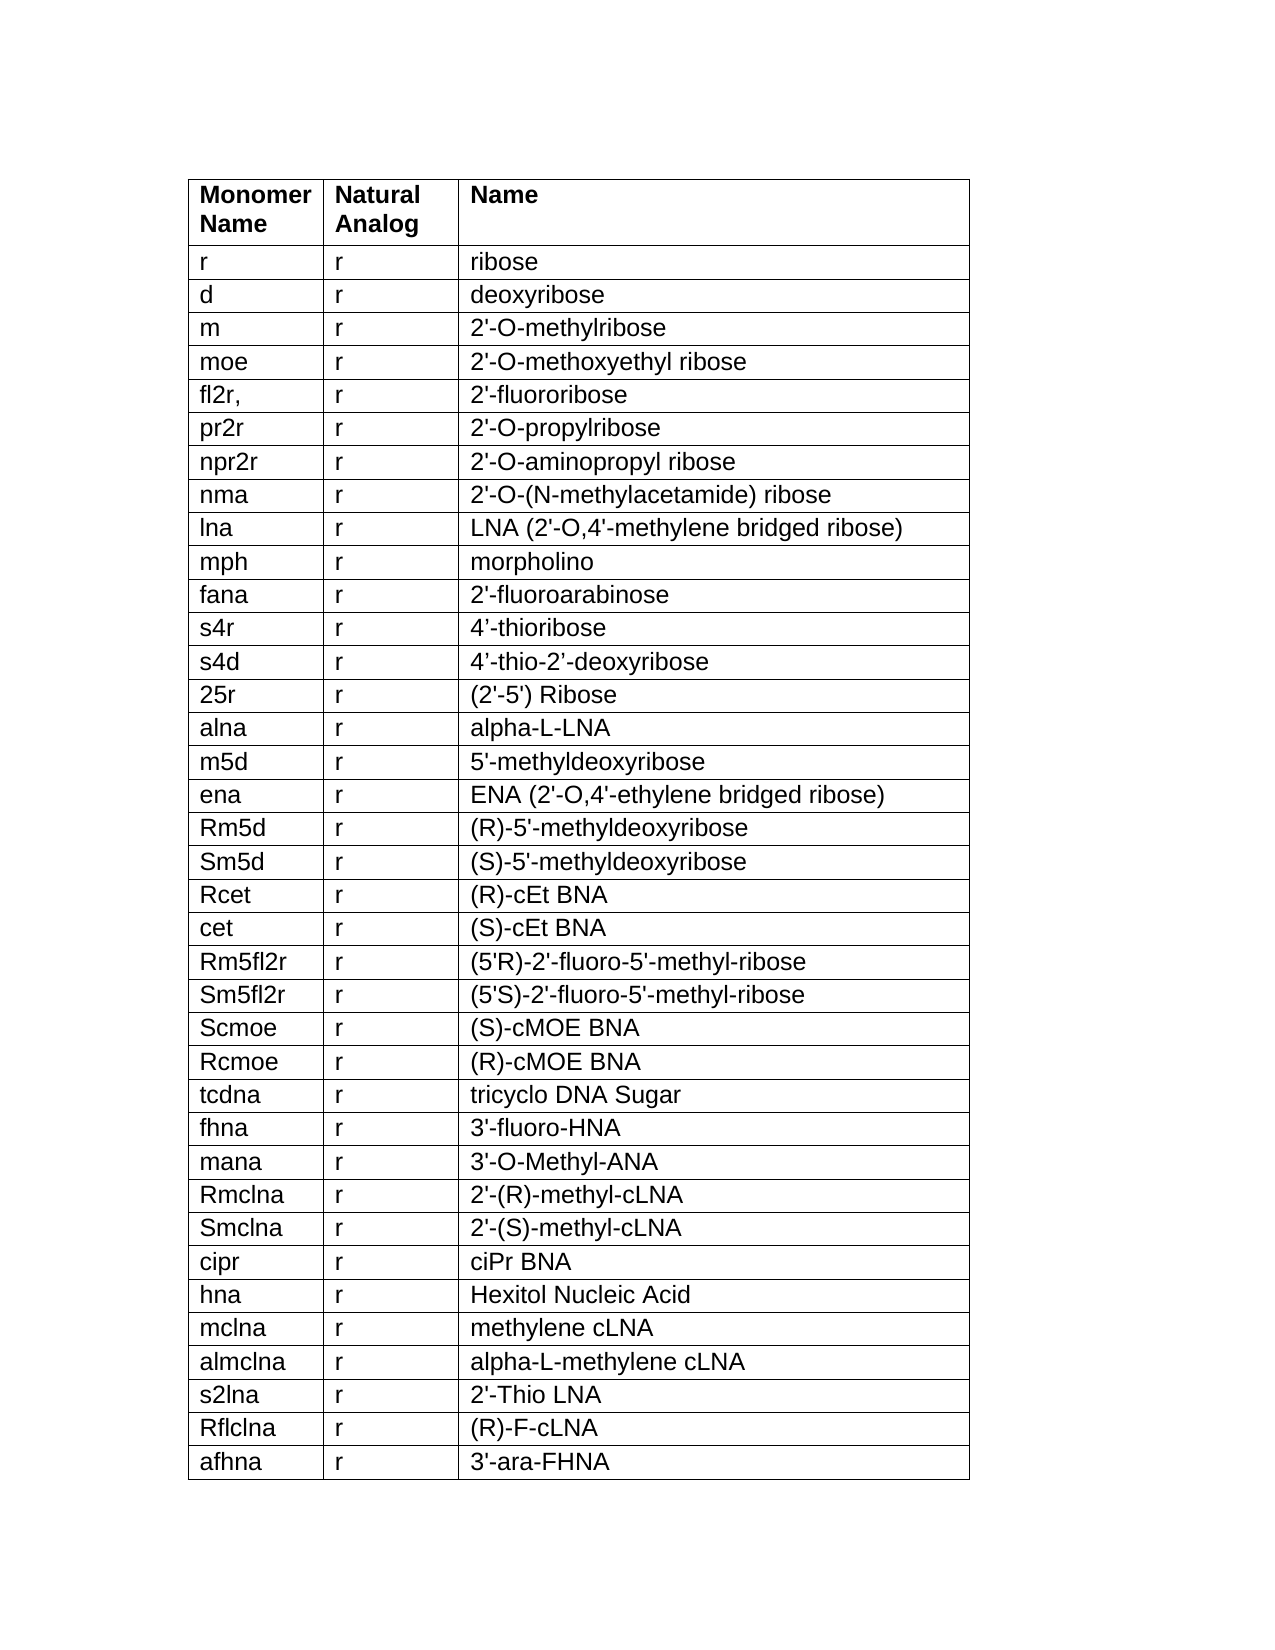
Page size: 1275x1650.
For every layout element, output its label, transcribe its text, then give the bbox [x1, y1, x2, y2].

table_cell Rmclna [189, 1180, 323, 1212]
table_cell 4’-thioribose [459, 613, 969, 645]
table_cell m5d [189, 746, 323, 779]
table_cell pr2r [189, 413, 323, 445]
table_cell r [324, 1080, 458, 1112]
table_cell ribose [459, 246, 969, 279]
table_cell 2'-O-aminopropyl ribose [459, 446, 969, 479]
table_cell mana [189, 1146, 323, 1179]
table_cell 2'-fluororibose [459, 380, 969, 412]
table_cell cet [189, 913, 323, 945]
table_cell methylene cLNA [459, 1313, 969, 1345]
table_cell r [324, 746, 458, 779]
table_cell 2'-fluoroarabinose [459, 580, 969, 612]
table_cell tricyclo DNA Sugar [459, 1080, 969, 1112]
table_cell s4d [189, 646, 323, 679]
table_cell m [189, 313, 323, 345]
table_cell Rcet [189, 880, 323, 912]
table_cell r [324, 1113, 458, 1145]
table_cell Rm5fl2r [189, 946, 323, 979]
table_cell r [324, 1146, 458, 1179]
table_cell npr2r [189, 446, 323, 479]
table_cell fl2r, [189, 380, 323, 412]
table_cell r [324, 546, 458, 579]
table_cell r [189, 246, 323, 279]
table_cell r [324, 980, 458, 1012]
table_cell (5'S)-2'-fluoro-5'-methyl-ribose [459, 980, 969, 1012]
table_cell 3'-O-Methyl-ANA [459, 1146, 969, 1179]
table_cell ciPr BNA [459, 1246, 969, 1279]
table_cell 2'-(R)-methyl-cLNA [459, 1180, 969, 1212]
table_cell r [324, 1213, 458, 1245]
table_cell 3'-fluoro-HNA [459, 1113, 969, 1145]
table_cell r [324, 813, 458, 845]
table_cell morpholino [459, 546, 969, 579]
table_cell (2'-5') Ribose [459, 680, 969, 712]
table_header Monomer Name [189, 180, 323, 245]
table_cell r [324, 913, 458, 945]
table_cell r [324, 313, 458, 345]
table_cell ENA (2'-O,4'-ethylene bridged ribose) [459, 780, 969, 812]
table_cell lna [189, 513, 323, 545]
table_cell r [324, 946, 458, 979]
table_cell alpha-L-LNA [459, 713, 969, 745]
table_cell r [324, 580, 458, 612]
table_cell cipr [189, 1246, 323, 1279]
table_cell r [324, 380, 458, 412]
table_cell (R)-F-cLNA [459, 1413, 969, 1445]
table_cell r [324, 413, 458, 445]
table_cell Rcmoe [189, 1046, 323, 1079]
table_cell fhna [189, 1113, 323, 1145]
table_cell alpha-L-methylene cLNA [459, 1346, 969, 1379]
table_header Natural Analog [324, 180, 458, 245]
table_cell 25r [189, 680, 323, 712]
table_cell r [324, 780, 458, 812]
table_cell Rflclna [189, 1413, 323, 1445]
table_cell r [324, 1413, 458, 1445]
table_cell Sm5fl2r [189, 980, 323, 1012]
table_cell moe [189, 346, 323, 379]
table_cell (S)-cEt BNA [459, 913, 969, 945]
table_cell r [324, 1180, 458, 1212]
table_header Name [459, 180, 969, 245]
table_cell s2lna [189, 1380, 323, 1412]
table_cell r [324, 446, 458, 479]
table_cell almclna [189, 1346, 323, 1379]
table_cell afhna [189, 1446, 323, 1479]
table_cell (R)-5'-methyldeoxyribose [459, 813, 969, 845]
table_cell (S)-5'-methyldeoxyribose [459, 846, 969, 879]
table_cell 2'-O-methylribose [459, 313, 969, 345]
table_cell r [324, 1313, 458, 1345]
table_cell deoxyribose [459, 280, 969, 312]
table_cell r [324, 1346, 458, 1379]
table_cell ena [189, 780, 323, 812]
table_cell r [324, 1046, 458, 1079]
table_cell r [324, 880, 458, 912]
table_cell mclna [189, 1313, 323, 1345]
table_cell r [324, 680, 458, 712]
table_cell Smclna [189, 1213, 323, 1245]
table_cell r [324, 646, 458, 679]
table_cell 2'-O-(N-methylacetamide) ribose [459, 480, 969, 512]
table_cell alna [189, 713, 323, 745]
table_cell nma [189, 480, 323, 512]
table_cell Hexitol Nucleic Acid [459, 1280, 969, 1312]
table_cell LNA (2'-O,4'-methylene bridged ribose) [459, 513, 969, 545]
table_cell 3'-ara-FHNA [459, 1446, 969, 1479]
table_cell Scmoe [189, 1013, 323, 1045]
table_cell fana [189, 580, 323, 612]
table_cell tcdna [189, 1080, 323, 1112]
table_cell (R)-cMOE BNA [459, 1046, 969, 1079]
table_cell r [324, 346, 458, 379]
table_cell r [324, 1246, 458, 1279]
table_cell r [324, 1013, 458, 1045]
table_cell Sm5d [189, 846, 323, 879]
table_cell s4r [189, 613, 323, 645]
table_cell Rm5d [189, 813, 323, 845]
table_cell r [324, 713, 458, 745]
table_cell r [324, 1280, 458, 1312]
table_cell mph [189, 546, 323, 579]
table_cell 2'-O-methoxyethyl ribose [459, 346, 969, 379]
table_cell r [324, 280, 458, 312]
table_cell (R)-cEt BNA [459, 880, 969, 912]
table_cell r [324, 513, 458, 545]
table_cell r [324, 246, 458, 279]
table_cell (S)-cMOE BNA [459, 1013, 969, 1045]
table_cell 2'-(S)-methyl-cLNA [459, 1213, 969, 1245]
table_cell r [324, 1380, 458, 1412]
table_cell 4’-thio-2’-deoxyribose [459, 646, 969, 679]
table_cell 2'-Thio LNA [459, 1380, 969, 1412]
table_cell (5'R)-2'-fluoro-5'-methyl-ribose [459, 946, 969, 979]
table_cell r [324, 1446, 458, 1479]
table_cell r [324, 846, 458, 879]
table_cell hna [189, 1280, 323, 1312]
table_cell 5'-methyldeoxyribose [459, 746, 969, 779]
table_cell r [324, 613, 458, 645]
table_cell d [189, 280, 323, 312]
table_cell r [324, 480, 458, 512]
table_cell 2'-O-propylribose [459, 413, 969, 445]
